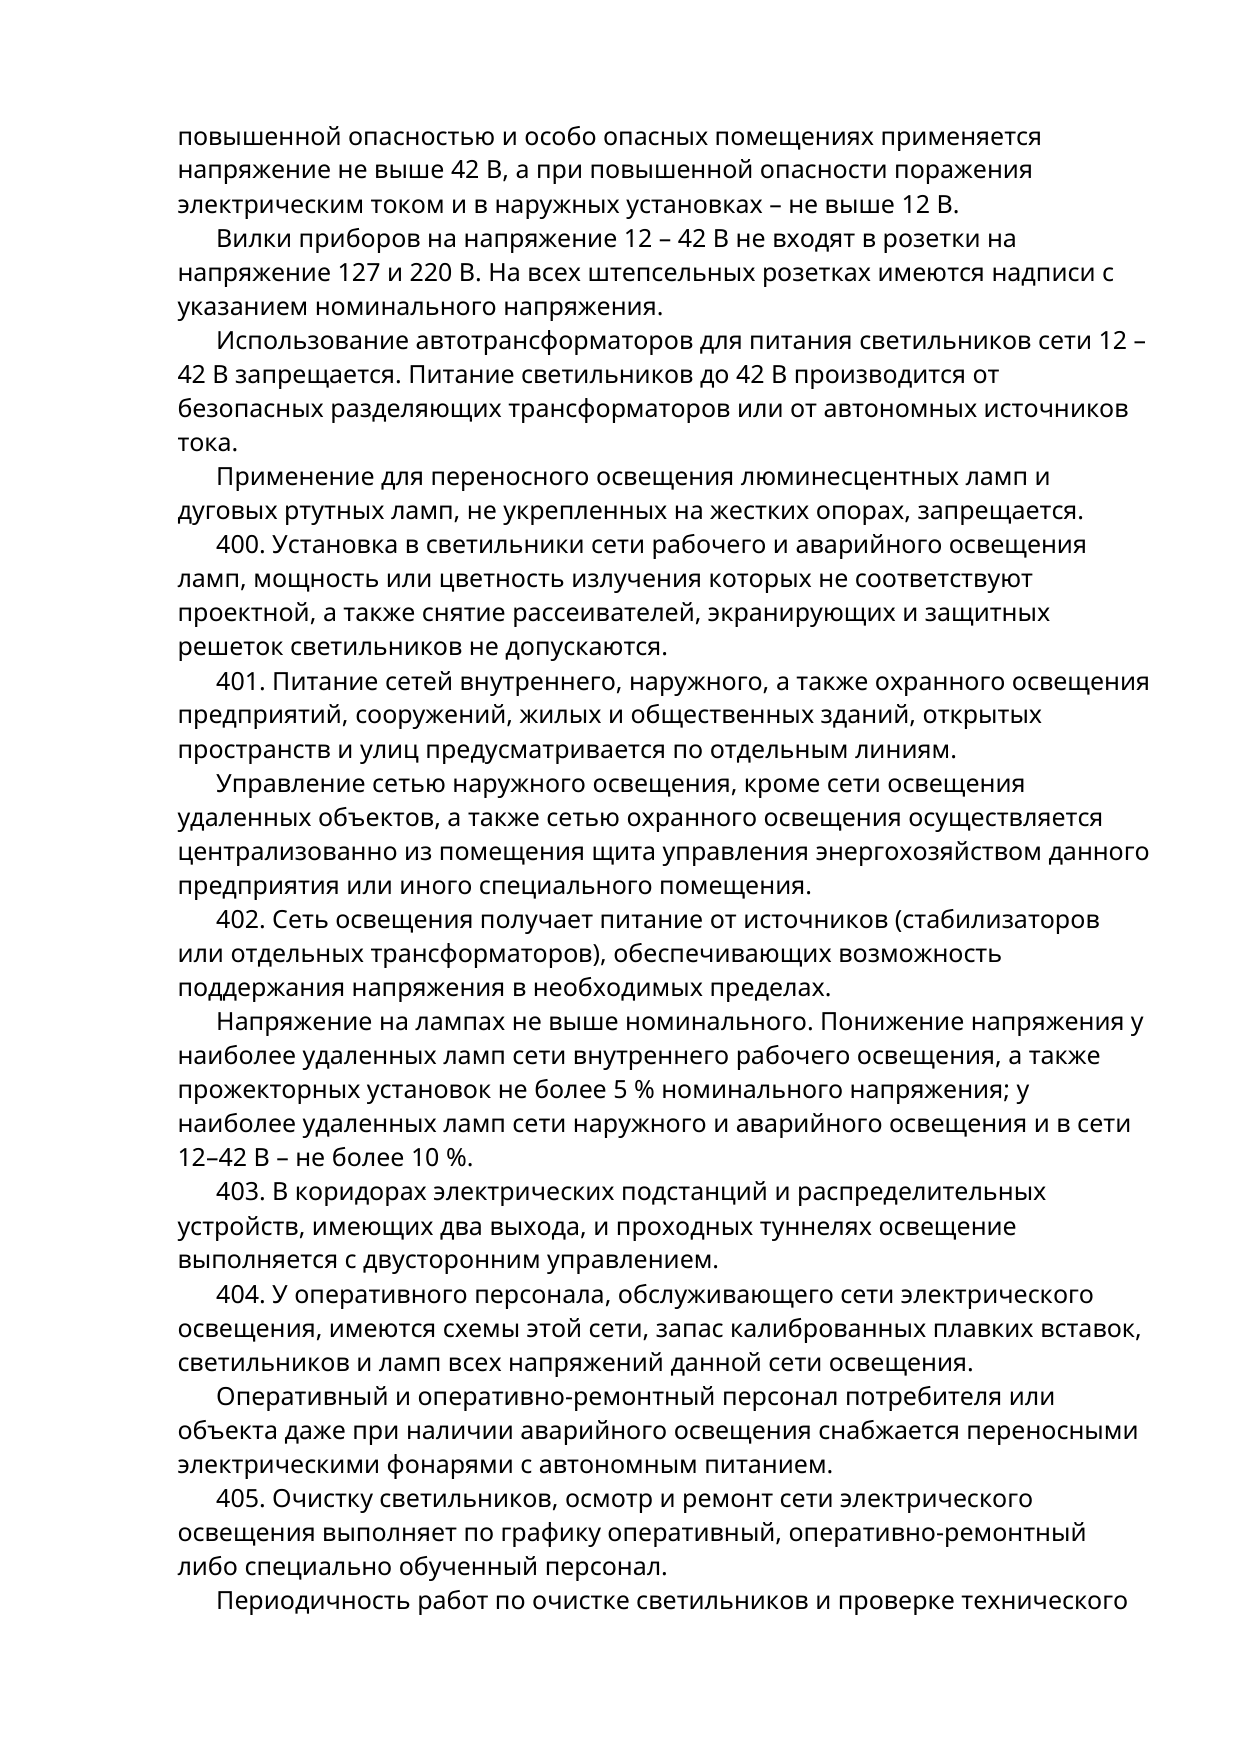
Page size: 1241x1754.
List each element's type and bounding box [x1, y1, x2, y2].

text [177, 118, 1152, 1617]
